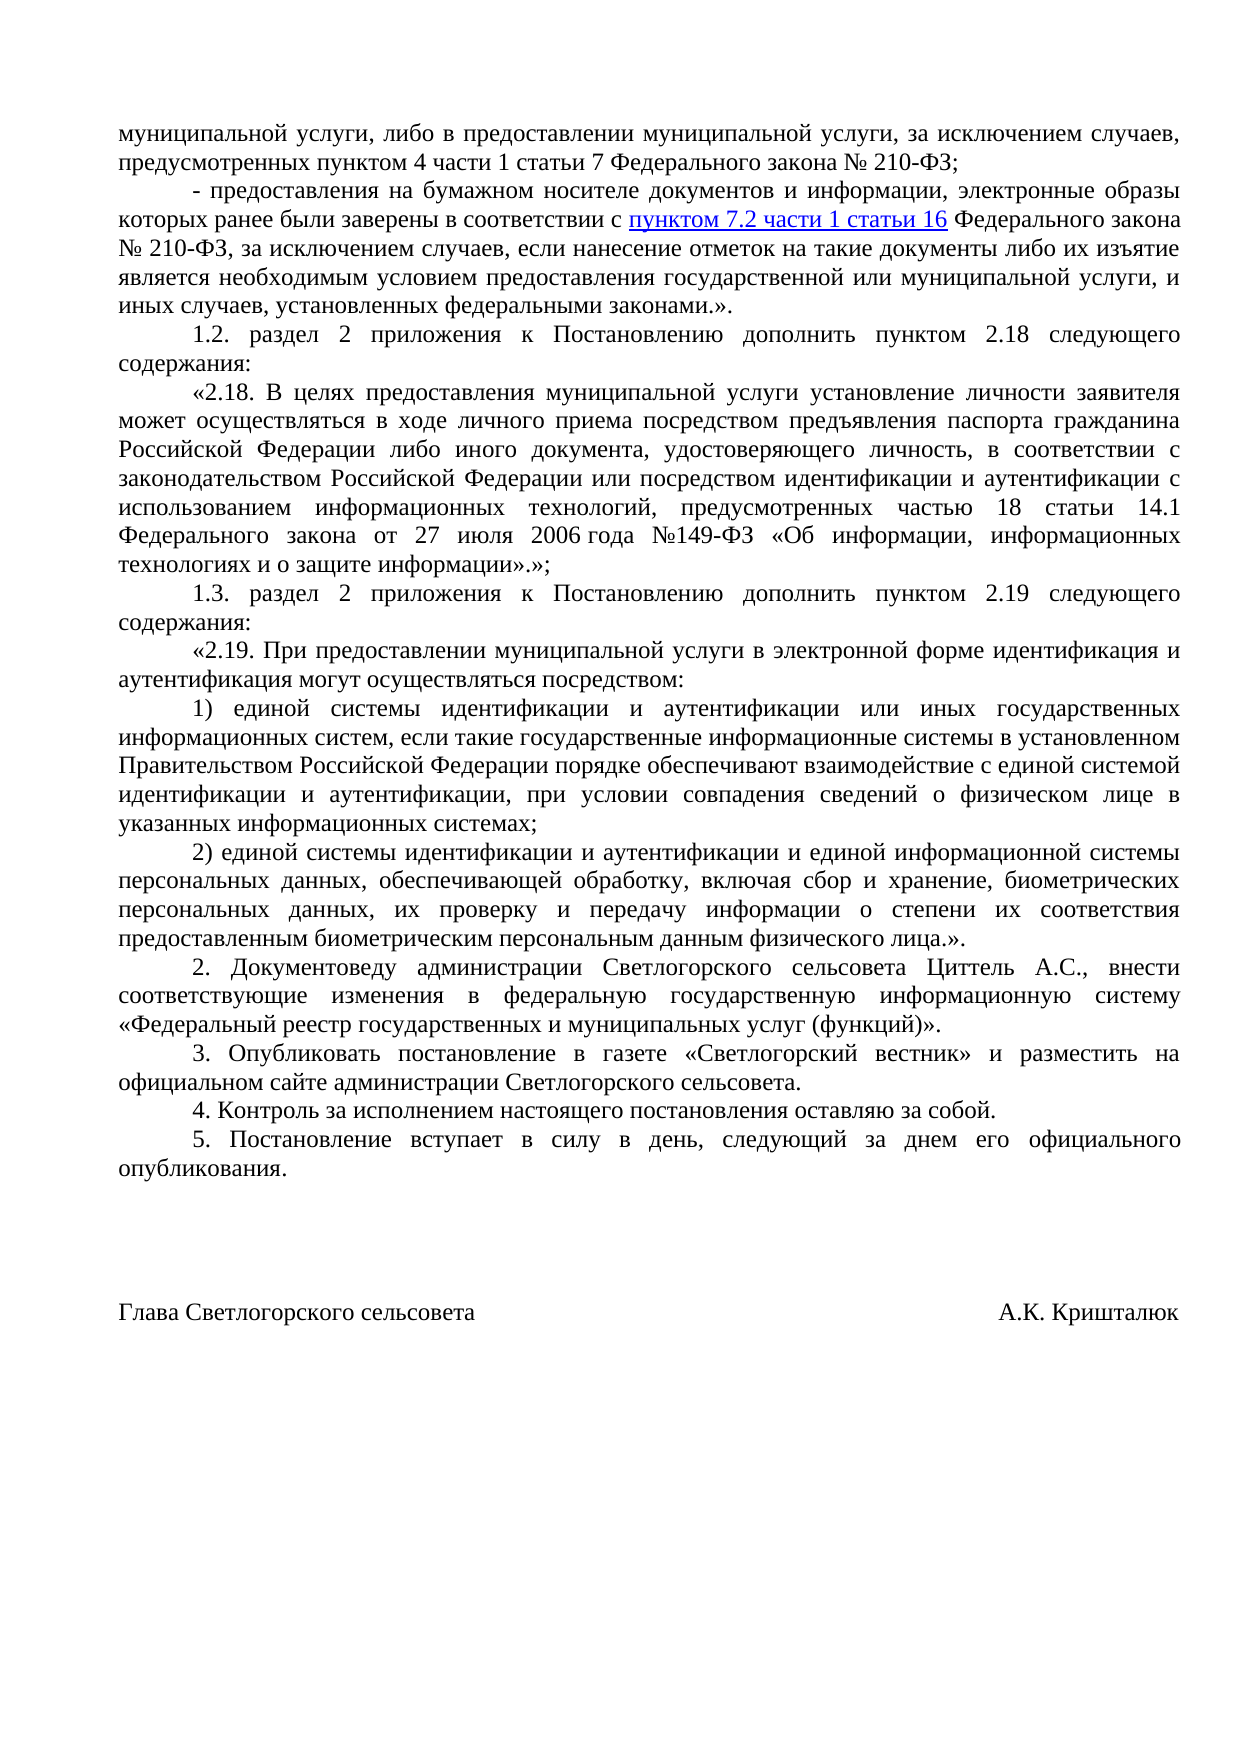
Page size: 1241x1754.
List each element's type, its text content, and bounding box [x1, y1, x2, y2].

text 4. Контроль за исполнением настоящего постановления оставляю за собой. [118, 1096, 1181, 1124]
text 3. Опубликовать постановление в газете «Светлогорский вестник» и разместить на официальном сайте администрации Светлогорского сельсовета. [118, 1038, 1181, 1096]
text Глава Светлогорского сельсовета А.К. Кришталюк [118, 1297, 1181, 1326]
text 2) единой системы идентификации и аутентификации и единой информационной системы персональных данных, обеспечивающей обработку, включая сбор и хранение, биометрических персональных данных, их проверку и передачу информации о степени их соответствия предоставленным биометрическим персональным данным физического лица.». [118, 837, 1181, 952]
text 1) единой системы идентификации и аутентификации или иных государственных информационных систем, если такие государственные информационные системы в установленном Правительством Российской Федерации порядке обеспечивают взаимодействие с единой системой идентификации и аутентификации, при условии совпадения сведений о физическом лице в указанных информационных системах; [118, 693, 1181, 837]
text 2. Документоведу администрации Светлогорского сельсовета Циттель А.С., внести соответствующие изменения в федеральную государственную информационную систему «Федеральный реестр государственных и муниципальных услуг (функций)». [118, 952, 1181, 1038]
text 1.3. раздел 2 приложения к Постановлению дополнить пунктом 2.19 следующего содержания: [118, 578, 1181, 636]
text «2.19. При предоставлении муниципальной услуги в электронной форме идентификация и аутентификация могут осуществляться посредством: [118, 636, 1181, 693]
text 5. Постановление вступает в силу в день, следующий за днем его официального опубликования. [118, 1124, 1181, 1182]
text - предоставления на бумажном носителе документов и информации, электронные образы которых ранее были заверены в соответствии с пунктом 7.2 части 1 статьи 16 Федерального закона № 210-ФЗ, за исключением случаев, если нанесение отметок на такие документы либо их изъятие является необходимым условием предоставления государственной или муниципальной услуги, и иных случаев, установленных федеральными законами.». [118, 176, 1181, 319]
text 1.2. раздел 2 приложения к Постановлению дополнить пунктом 2.18 следующего содержания: [118, 319, 1181, 377]
text «2.18. В целях предоставления муниципальной услуги установление личности заявителя может осуществляться в ходе личного приема посредством предъявления паспорта гражданина Российской Федерации либо иного документа, удостоверяющего личность, в соответствии с законодательством Российской Федерации или посредством идентификации и аутентификации с использованием информационных технологий, предусмотренных частью 18 статьи 14.1 Федерального закона от 27 июля 2006 года №149-ФЗ «Об информации, информационных технологиях и о защите информации».»; [118, 377, 1181, 578]
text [118, 118, 1181, 176]
